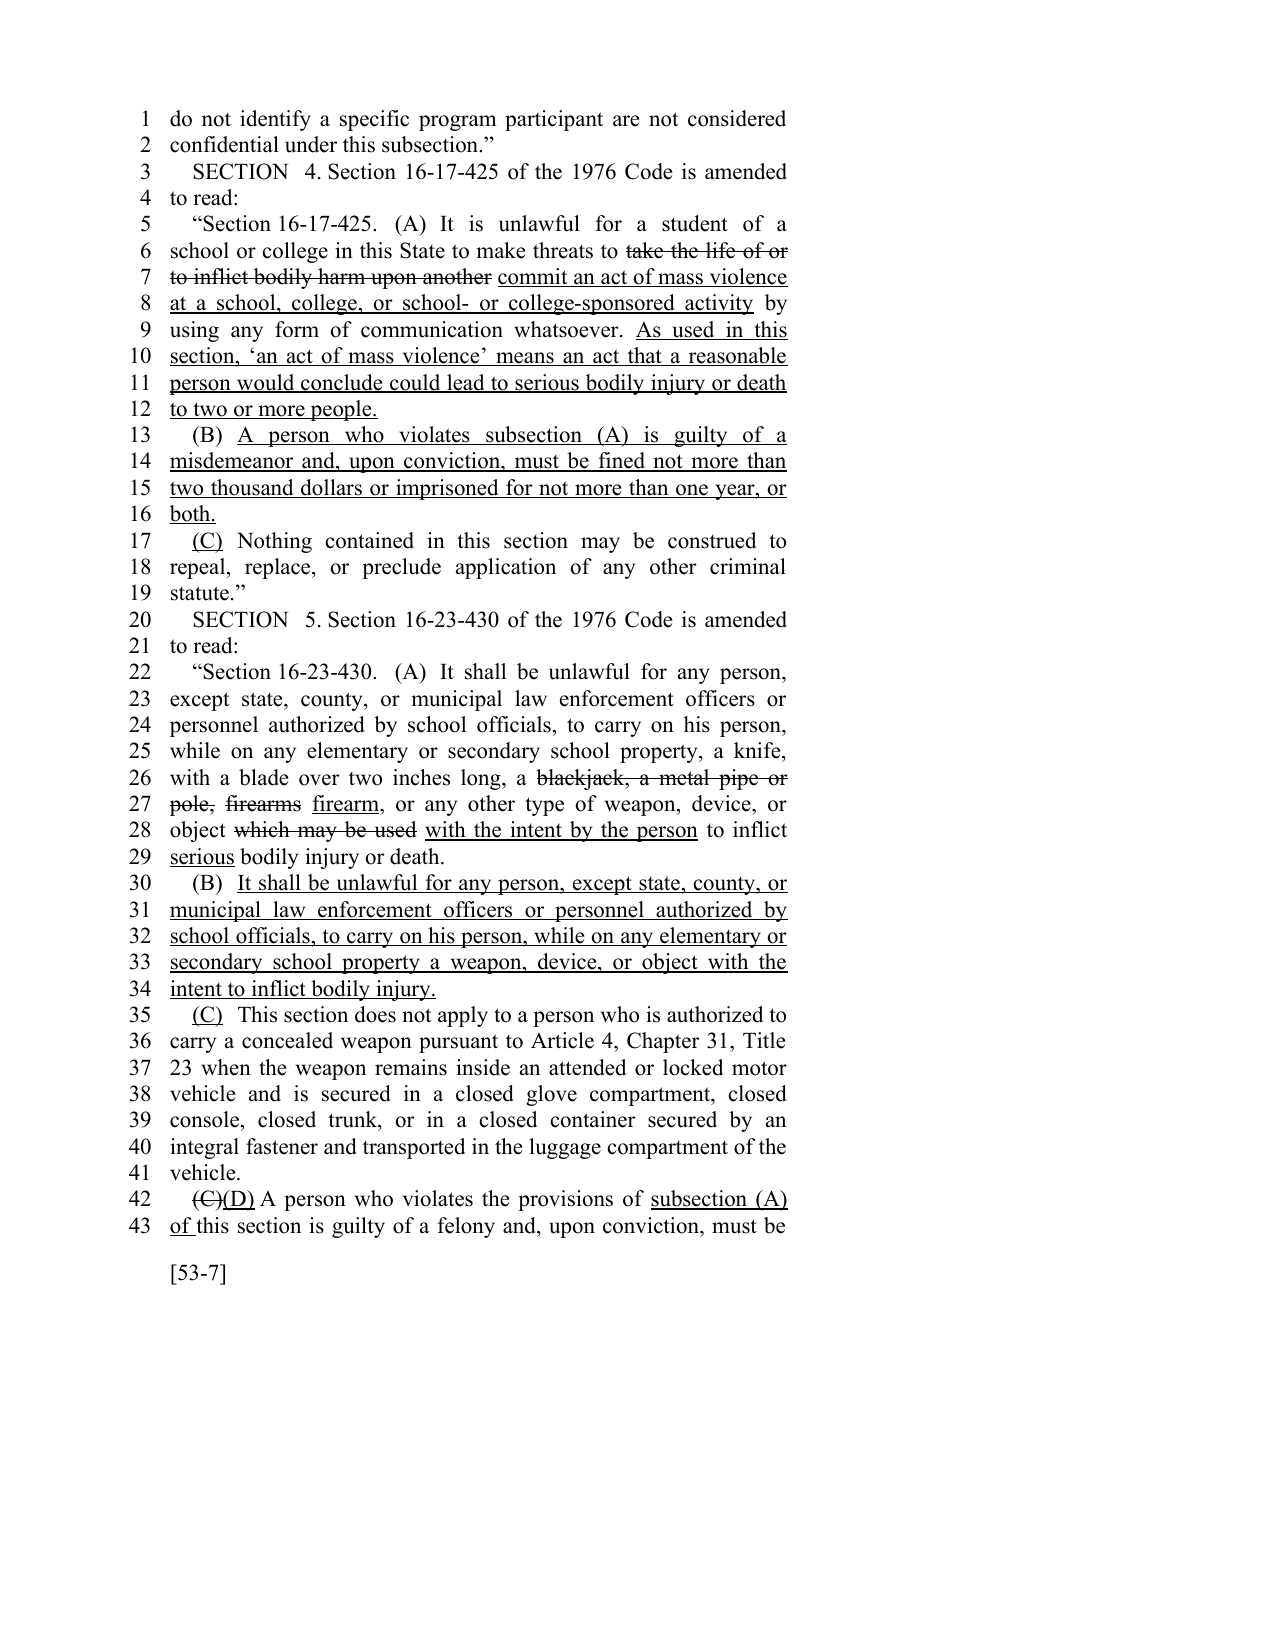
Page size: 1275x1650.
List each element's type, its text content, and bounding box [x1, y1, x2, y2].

text (B) A person who violates subsection (A) is guilty of a misdemeanor and, upon conviction, must be fined not more than two thousand dollars or imprisoned for not more than one year, or both. [169, 498, 787, 527]
text “Section 16-17-425. (A) It is unlawful for a student of a school or college in this State to make threats to take the life of or to inflict bodily harm upon another commit an act of mass violence at a school, college, or school- or college-sponsored activity by using any form of communication whatsoever. As used in this section, ‘an act of mass violence’ means an act that a reasonable person would conclude could lead to serious bodily injury or death to two or more people. [169, 210, 787, 365]
text SECTION 5. Section 16-23-430 of the 1976 Code is amended to read: [169, 606, 787, 658]
text (B) It shall be unlawful for any person, except state, county, or municipal law enforcement officers or personnel authorized by school officials, to carry on his person, while on any elementary or secondary school property a weapon, device, or object with the intent to inflict bodily injury. [169, 972, 787, 1001]
text (C) This section does not apply to a person who is authorized to carry a concealed weapon pursuant to Article 4, Chapter 31, Title 23 when the weapon remains inside an attended or locked motor vehicle and is secured in a closed glove compartment, closed console, closed trunk, or in a closed container secured by an integral fastener and transported in the luggage compartment of the vehicle. [169, 1001, 787, 1186]
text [169, 105, 787, 158]
text (B) A person who violates subsection (A) is guilty of a misdemeanor and, upon conviction, must be fined not more than two thousand dollars or imprisoned for not more than one year, or both. [169, 421, 787, 470]
text (C) Nothing contained in this section may be construed to repeal, replace, or preclude application of any other criminal statute.” [169, 527, 787, 606]
text SECTION 4. Section 16-17-425 of the 1976 Code is amended to read: [169, 158, 787, 210]
text (B) A person who violates subsection (A) is guilty of a misdemeanor and, upon conviction, must be fined not more than two thousand dollars or imprisoned for not more than one year, or both. [169, 471, 787, 497]
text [169, 1186, 787, 1238]
text (B) It shall be unlawful for any person, except state, county, or municipal law enforcement officers or personnel authorized by school officials, to carry on his person, while on any elementary or secondary school property a weapon, device, or object with the intent to inflict bodily injury. [169, 869, 787, 919]
text “Section 16-23-430. (A) It shall be unlawful for any person, except state, county, or municipal law enforcement officers or personnel authorized by school officials, to carry on his person, while on any elementary or secondary school property, a knife, with a blade over two inches long, a blackjack, a metal pipe or pole, firearms firearm, or any other type of weapon, device, or object which may be used with the intent by the person to inflict serious bodily injury or death. [169, 658, 787, 869]
